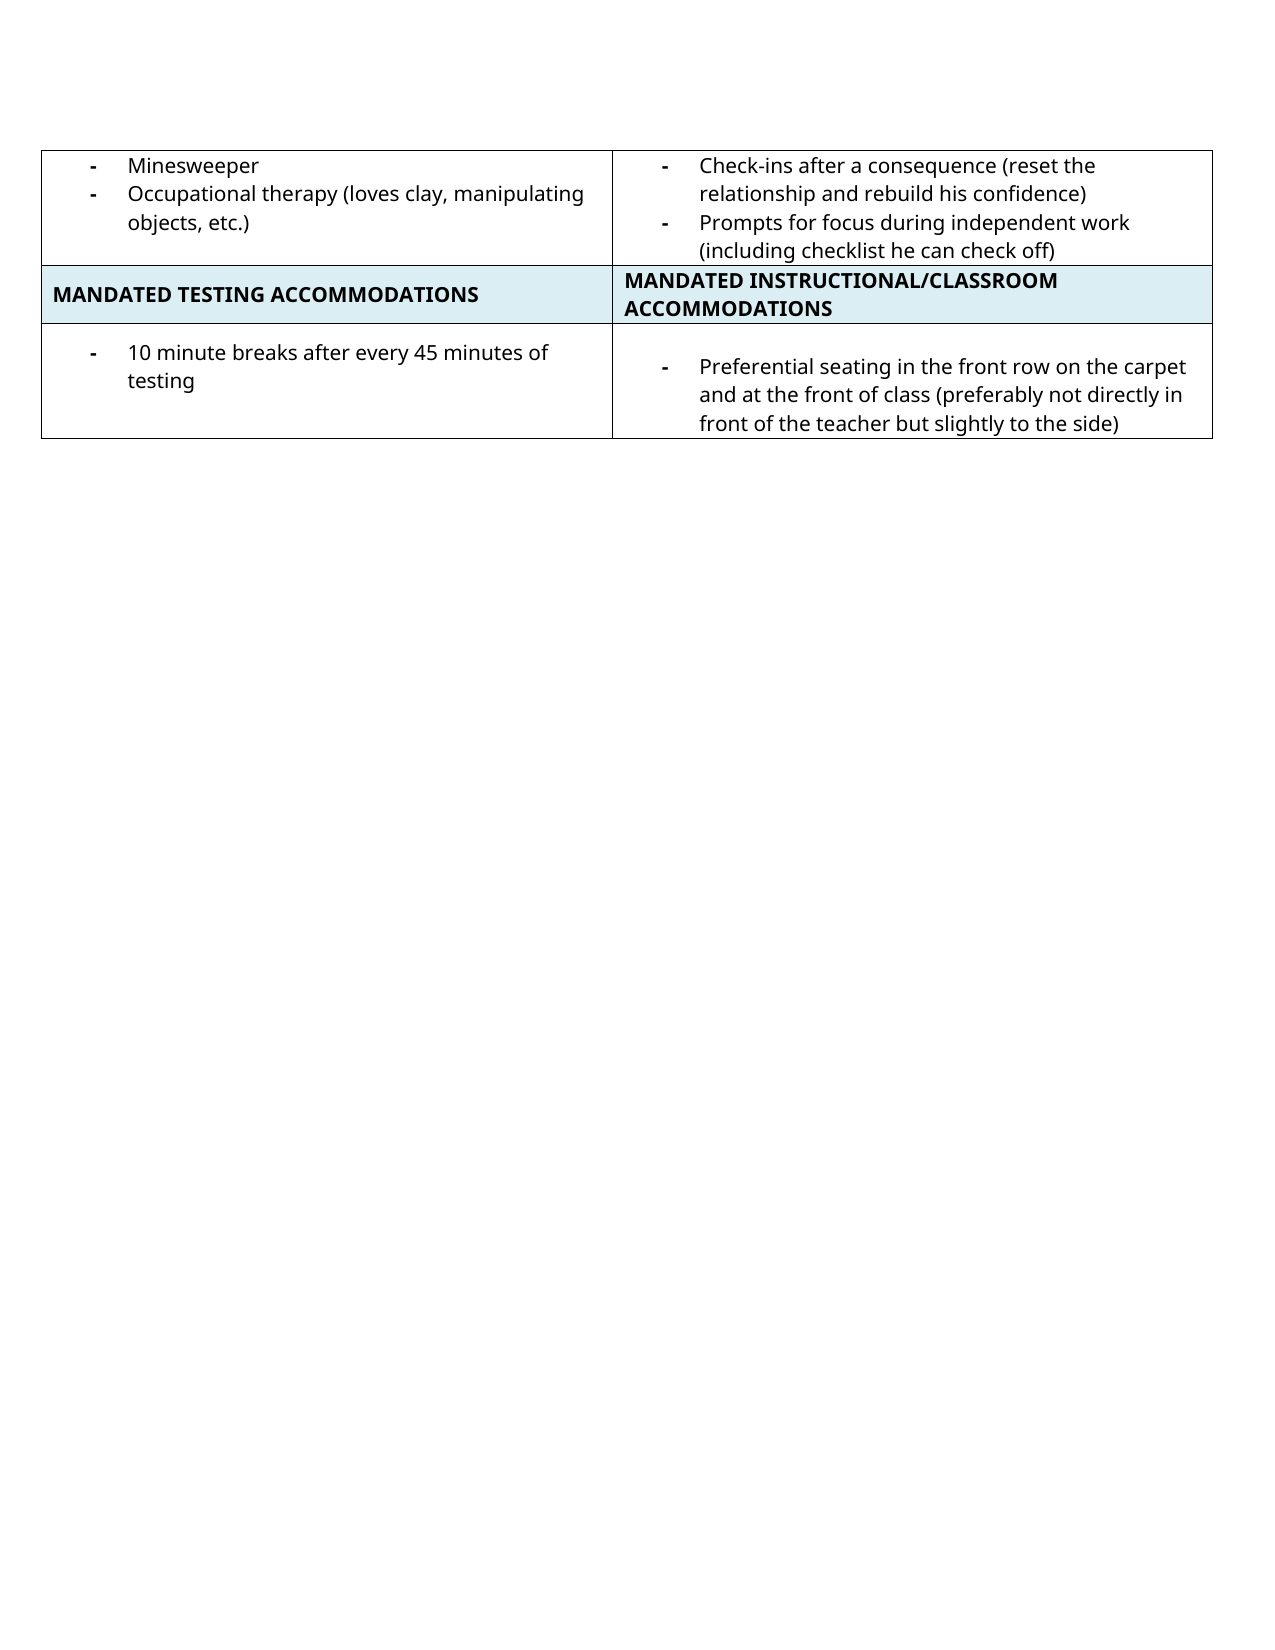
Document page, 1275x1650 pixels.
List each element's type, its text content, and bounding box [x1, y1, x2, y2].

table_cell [42, 151, 612, 265]
table_cell MANDATED INSTRUCTIONAL/CLASSROOM ACCOMMODATIONS [613, 266, 1212, 323]
table_cell MANDATED TESTING ACCOMMODATIONS [42, 266, 612, 323]
table_cell 10 minute breaks after every 45 minutes of testing [42, 324, 612, 437]
table_cell Preferential seating in the front row on the carpet and at the front of class (preferably not directly in front of the teacher but slightly to the side) [613, 324, 1212, 437]
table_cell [613, 151, 1212, 265]
